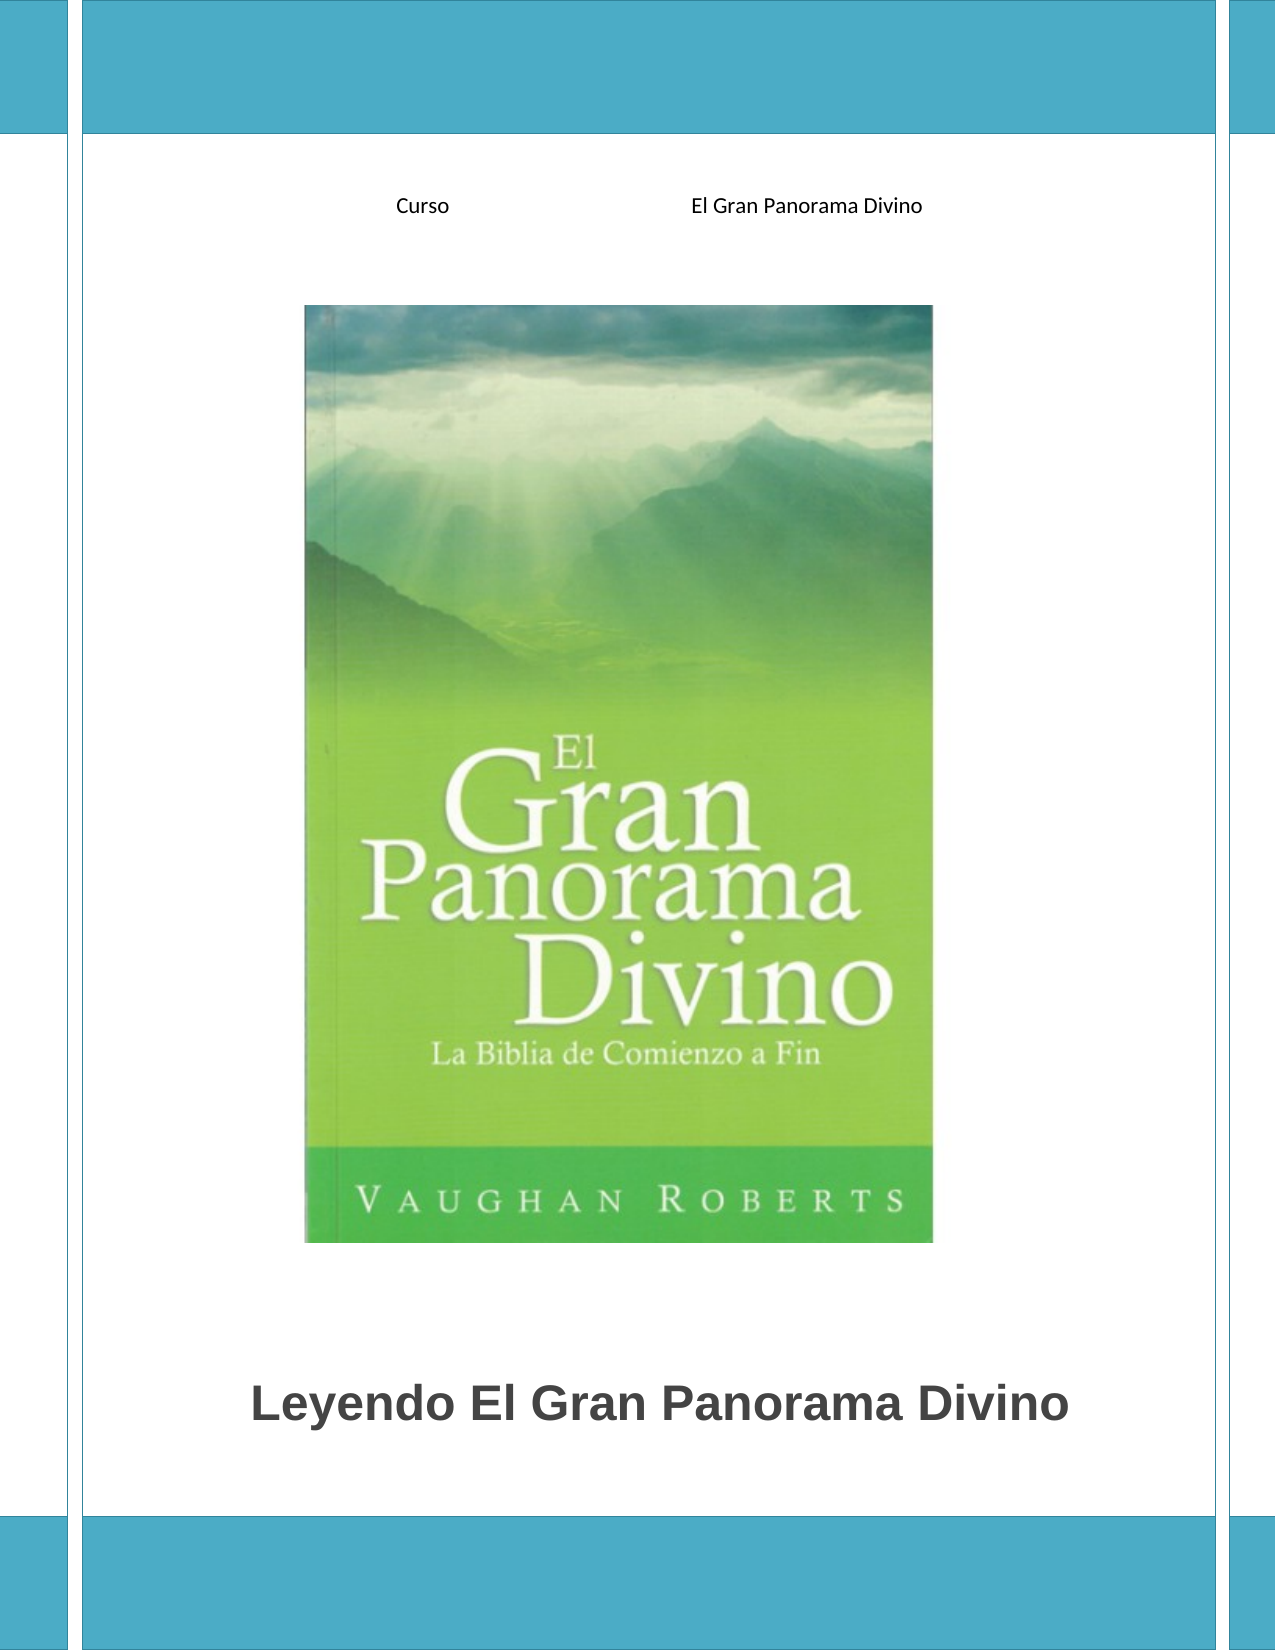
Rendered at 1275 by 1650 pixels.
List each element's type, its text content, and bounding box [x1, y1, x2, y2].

text Leyendo El Gran Panorama Divino [150, 1373, 1170, 1431]
picture [150, 305, 1088, 1243]
